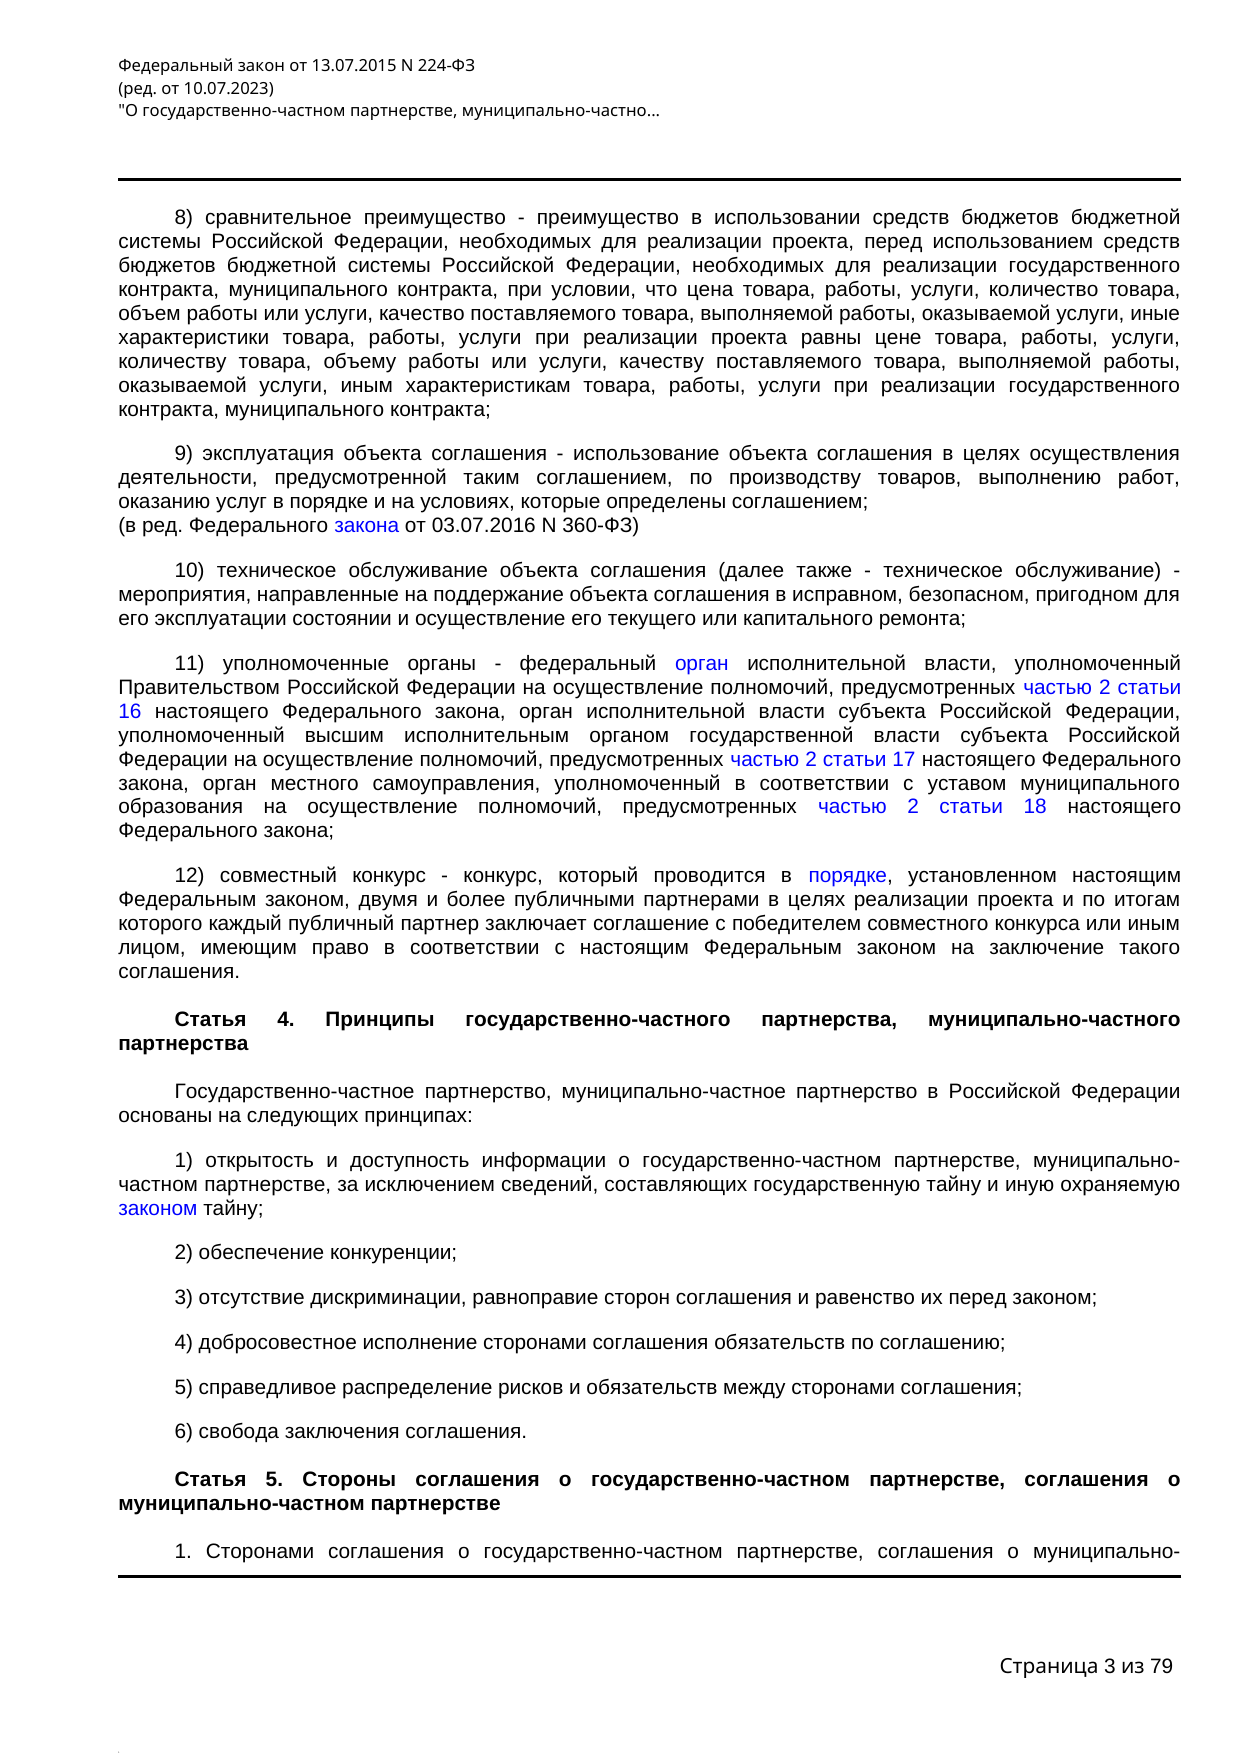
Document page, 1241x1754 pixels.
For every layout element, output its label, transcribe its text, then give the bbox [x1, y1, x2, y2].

text 5) справедливое распределение рисков и обязательств между сторонами соглашения; [118, 1374, 1181, 1398]
title Статья 5. Стороны соглашения о государственно-частном партнерстве, соглашения о муниципально-частном партнерстве [118, 1467, 1181, 1515]
title Статья 4. Принципы государственно-частного партнерства, муниципально-частного партнерства [118, 1007, 1181, 1055]
text 9) эксплуатация объекта соглашения - использование объекта соглашения в целях осуществления деятельности, предусмотренной таким соглашением, по производству товаров, выполнению работ, оказанию услуг в порядке и на условиях, которые определены соглашением; [118, 441, 1181, 513]
text Государственно-частное партнерство, муниципально-частное партнерство в Российской Федерации основаны на следующих принципах: [118, 1079, 1181, 1127]
text 12) совместный конкурс - конкурс, который проводится в порядке, установленном настоящим Федеральным законом, двумя и более публичными партнерами в целях реализации проекта и по итогам которого каждый публичный партнер заключает соглашение с победителем совместного конкурса или иным лицом, имеющим право в соответствии с настоящим Федеральным законом на заключение такого соглашения. [118, 863, 1181, 983]
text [118, 1539, 1181, 1563]
text 4) добросовестное исполнение сторонами соглашения обязательств по соглашению; [118, 1330, 1181, 1354]
text 11) уполномоченные органы - федеральный орган исполнительной власти, уполномоченный Правительством Российской Федерации на осуществление полномочий, предусмотренных частью 2 статьи 16 настоящего Федерального закона, орган исполнительной власти субъекта Российской Федерации, уполномоченный высшим исполнительным органом государственной власти субъекта Российской Федерации на осуществление полномочий, предусмотренных частью 2 статьи 17 настоящего Федерального закона, орган местного самоуправления, уполномоченный в соответствии с уставом муниципального образования на осуществление полномочий, предусмотренных частью 2 статьи 18 настоящего Федерального закона; [118, 651, 1181, 842]
text 1) открытость и доступность информации о государственно-частном партнерстве, муниципально-частном партнерстве, за исключением сведений, составляющих государственную тайну и иную охраняемую законом тайну; [118, 1147, 1181, 1219]
text (в ред. Федерального закона от 03.07.2016 N 360-ФЗ) [118, 513, 1181, 537]
text 2) обеспечение конкуренции; [118, 1240, 1181, 1264]
text 6) свобода заключения соглашения. [118, 1419, 1181, 1443]
text 8) сравнительное преимущество - преимущество в использовании средств бюджетов бюджетной системы Российской Федерации, необходимых для реализации проекта, перед использованием средств бюджетов бюджетной системы Российской Федерации, необходимых для реализации государственного контракта, муниципального контракта, при условии, что цена товара, работы, услуги, количество товара, объем работы или услуги, качество поставляемого товара, выполняемой работы, оказываемой услуги, иные характеристики товара, работы, услуги при реализации проекта равны цене товара, работы, услуги, количеству товара, объему работы или услуги, качеству поставляемого товара, выполняемой работы, оказываемой услуги, иным характеристикам товара, работы, услуги при реализации государственного контракта, муниципального контракта; [118, 205, 1181, 420]
text 3) отсутствие дискриминации, равноправие сторон соглашения и равенство их перед законом; [118, 1285, 1181, 1309]
text 10) техническое обслуживание объекта соглашения (далее также - техническое обслуживание) - мероприятия, направленные на поддержание объекта соглашения в исправном, безопасном, пригодном для его эксплуатации состоянии и осуществление его текущего или капитального ремонта; [118, 558, 1181, 630]
